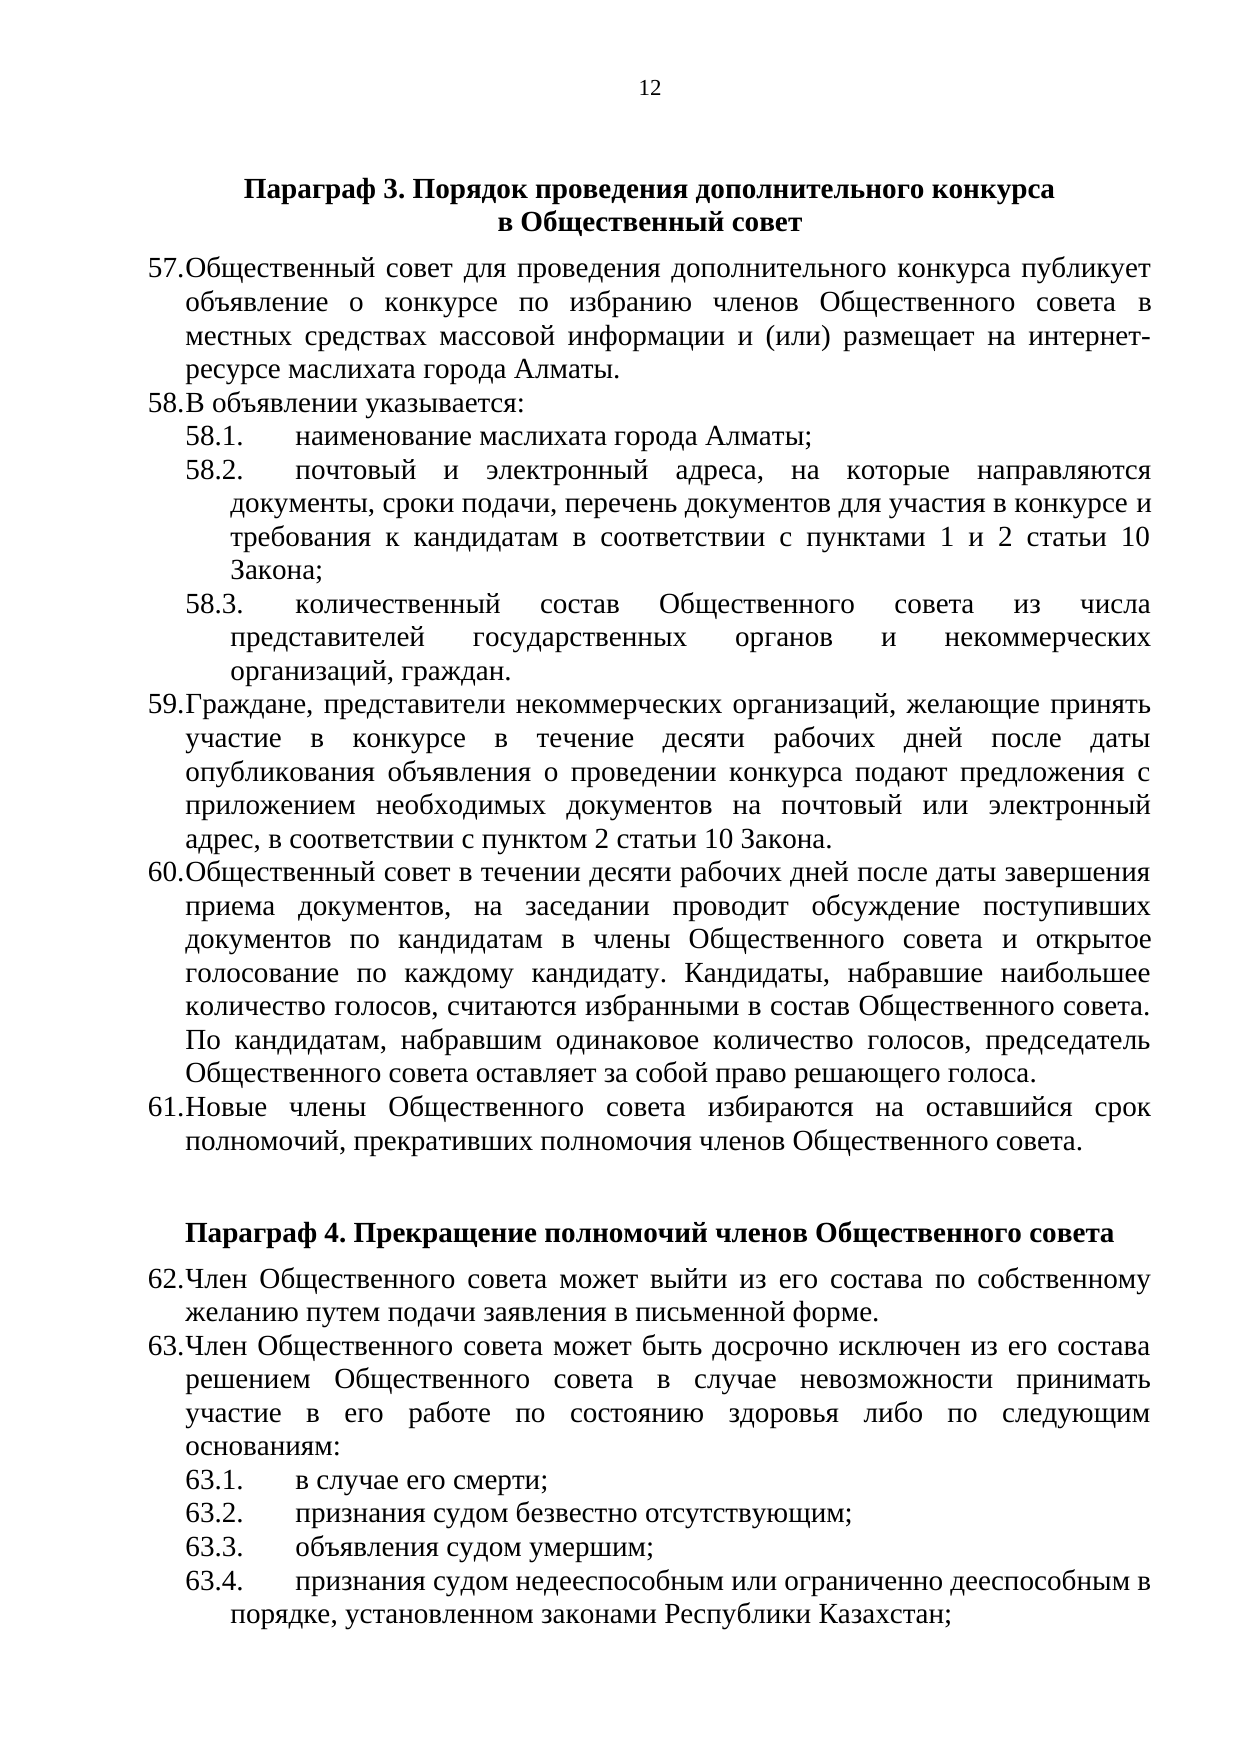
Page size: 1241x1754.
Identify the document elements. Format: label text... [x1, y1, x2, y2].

list Член Общественного совета может быть досрочно исключен из его состава решением Общественного совета в случае невозможности принимать участие в его работе по состоянию здоровья либо по следующим основаниям: [148, 1328, 1152, 1462]
list наименование маслихата города Алматы; [185, 418, 1152, 452]
list объявления судом умершим; [185, 1529, 1152, 1563]
list почтовый и электронный адреса, на которые направляются документы, сроки подачи, перечень документов для участия в конкурсе и требования к кандидатам в соответствии с пунктами 1 и 2 статьи 10 Закона; [185, 452, 1152, 586]
list Граждане, представители некоммерческих организаций, желающие принять участие в конкурсе в течение десяти рабочих дней после даты опубликования объявления о проведении конкурса подают предложения с приложением необходимых документов на почтовый или электронный адрес, в соответствии с пунктом 2 статьи 10 Закона. [148, 687, 1152, 854]
list в случае его смерти; [185, 1462, 1152, 1496]
list количественный состав Общественного совета из числа представителей государственных органов и некоммерческих организаций, граждан. [185, 586, 1152, 687]
text Параграф 3. Порядок проведения дополнительного конкурса в Общественный совет [148, 171, 1152, 238]
list Общественный совет в течении десяти рабочих дней после даты завершения приема документов, на заседании проводит обсуждение поступивших документов по кандидатам в члены Общественного совета и открытое голосование по каждому кандидату. Кандидаты, набравшие наибольшее количество голосов, считаются избранными в состав Общественного совета. По кандидатам, набравшим одинаковое количество голосов, председатель Общественного совета оставляет за собой право решающего голоса. [148, 854, 1152, 1089]
list признания судом безвестно отсутствующим; [185, 1496, 1152, 1529]
list В объявлении указывается: [148, 385, 1152, 418]
list Член Общественного совета может выйти из его состава по собственному желанию путем подачи заявления в письменной форме. [148, 1261, 1152, 1328]
list признания судом недееспособным или ограниченно дееспособным в порядке, установленном законами Республики Казахстан; [185, 1563, 1152, 1630]
list Новые члены Общественного совета избираются на оставшийся срок полномочий, прекративших полномочия членов Общественного совета. [148, 1089, 1152, 1156]
list Общественный совет для проведения дополнительного конкурса публикует объявление о конкурсе по избранию членов Общественного совета в местных средствах массовой информации и (или) размещает на интернет-ресурсе маслихата города Алматы. [148, 251, 1152, 385]
text Параграф 4. Прекращение полномочий членов Общественного совета [148, 1215, 1152, 1248]
